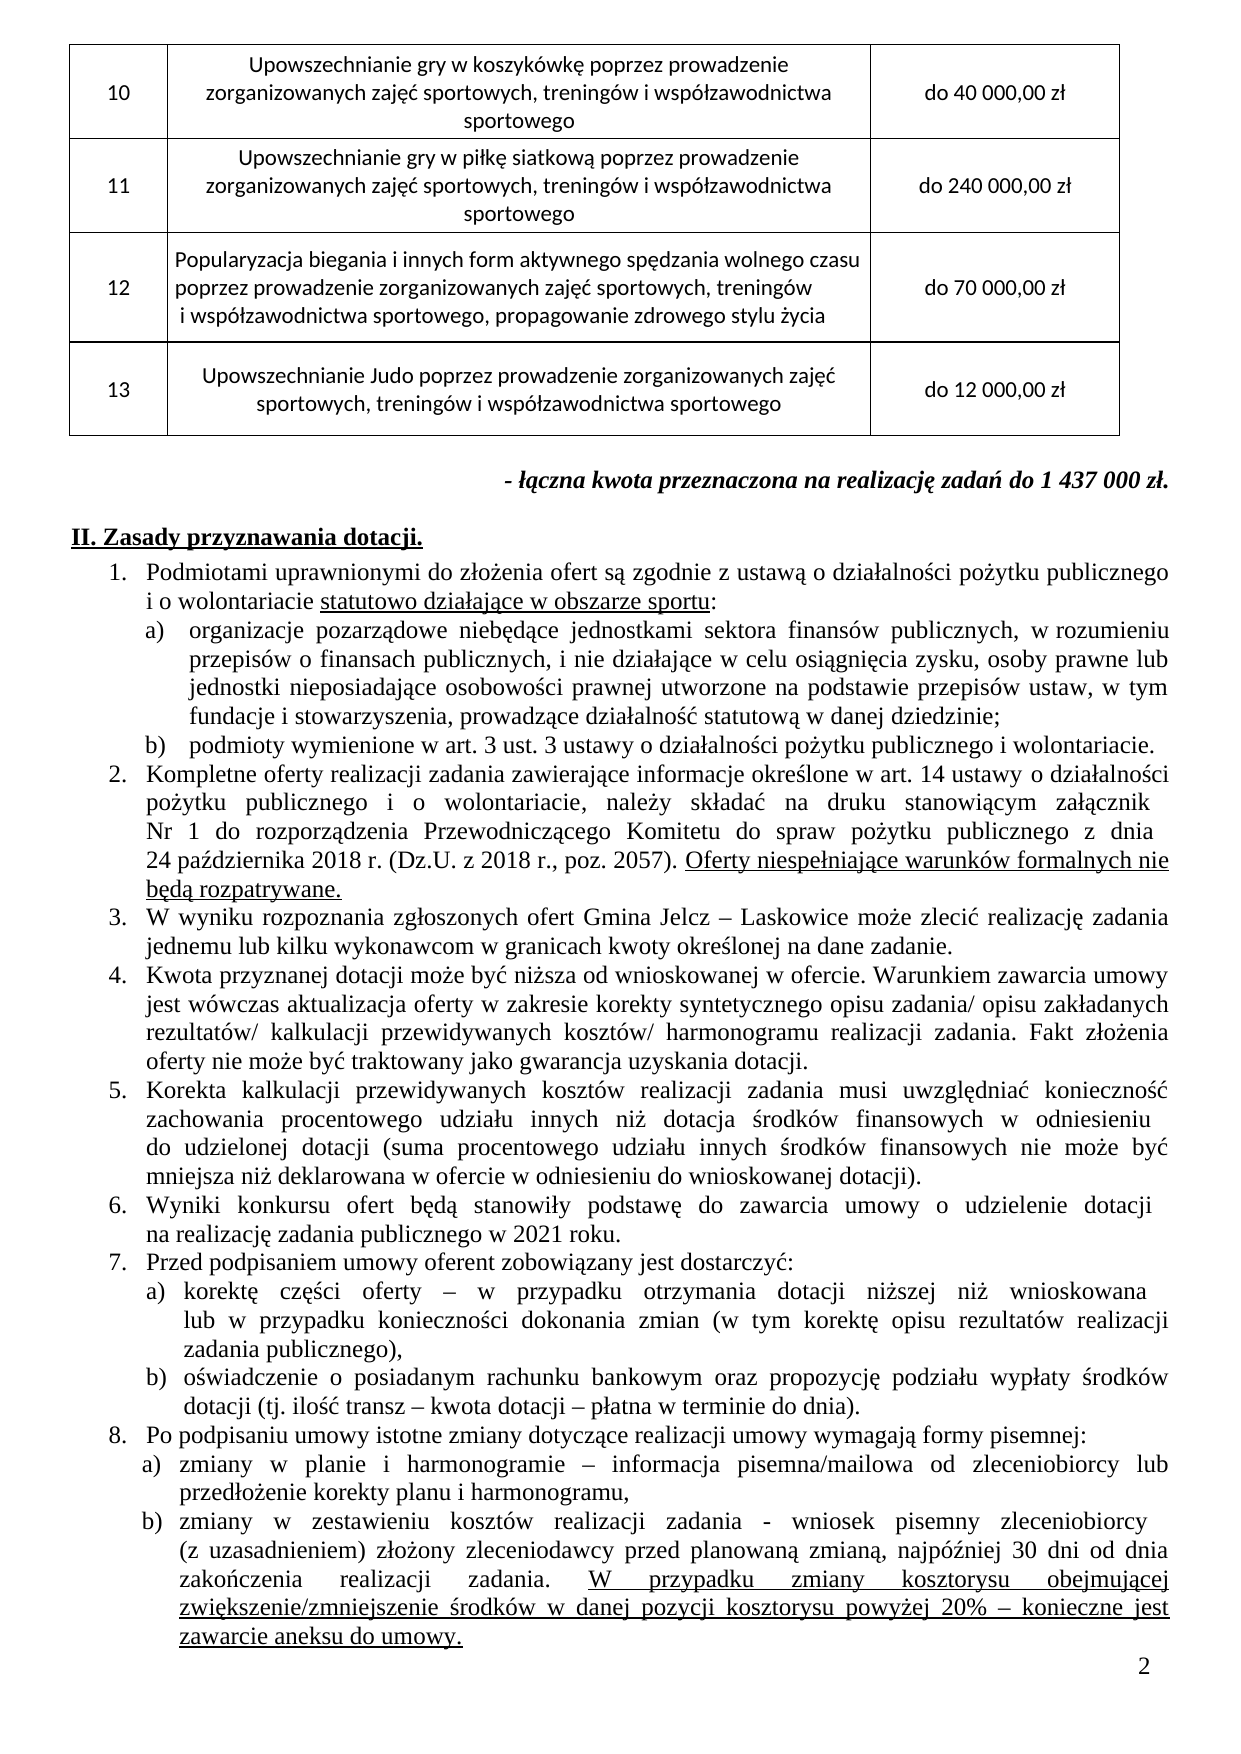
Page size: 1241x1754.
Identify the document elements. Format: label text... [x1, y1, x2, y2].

table_cell Popularyzacja biegania i innych form aktywnego spędzania wolnego czasu poprzez prowadzenie zorganizowanych zajęć sportowych, treningów i współzawodnictwa sportowego, propagowanie zdrowego stylu życia [168, 233, 870, 341]
list Wyniki konkursu ofert będą stanowiły podstawę do zawarcia umowy o udzielenie dotacji na realizację zadania publicznego w 2021 roku. [108, 1190, 1169, 1247]
table_cell 12 [70, 233, 167, 341]
list korektę części oferty – w przypadku otrzymania dotacji niższej niż wnioskowana lub w przypadku konieczności dokonania zmian (w tym korektę opisu rezultatów realizacji zadania publicznego), [146, 1276, 1169, 1362]
table_cell 13 [70, 343, 167, 435]
list zmiany w zestawieniu kosztów realizacji zadania - wniosek pisemny zleceniobiorcy (z uzasadnieniem) złożony zleceniodawcy przed planowaną zmianą, najpóźniej 30 dni od dnia zakończenia realizacji zadania. W przypadku zmiany kosztorysu obejmującej zwiększenie/zmniejszenie środków w danej pozycji kosztorysu powyżej 20% – konieczne jest zawarcie aneksu do umowy. [142, 1506, 1169, 1650]
list Korekta kalkulacji przewidywanych kosztów realizacji zadania musi uwzględniać konieczność zachowania procentowego udziału innych niż dotacja środków finansowych w odniesieniu do udzielonej dotacji (suma procentowego udziału innych środków finansowych nie może być mniejsza niż deklarowana w ofercie w odniesieniu do wnioskowanej dotacji). [108, 1075, 1169, 1190]
list organizacje pozarządowe niebędące jednostkami sektora finansów publicznych, w rozumieniu przepisów o finansach publicznych, i nie działające w celu osiągnięcia zysku, osoby prawne lub jednostki nieposiadające osobowości prawnej utworzone na podstawie przepisów ustaw, w tym fundacje i stowarzyszenia, prowadzące działalność statutową w danej dziedzinie; [145, 615, 1169, 730]
text - łączna kwota przeznaczona na realizację zadań do 1 437 000 zł. [385, 465, 1169, 494]
table_cell 10 [70, 45, 167, 138]
list Kompletne oferty realizacji zadania zawierające informacje określone w art. 14 ustawy o działalności pożytku publicznego i o wolontariacie, należy składać na druku stanowiącym załącznik Nr 1 do rozporządzenia Przewodniczącego Komitetu do spraw pożytku publicznego z dnia 24 października 2018 r. (Dz.U. z 2018 r., poz. 2057). Oferty niespełniające warunków formalnych nie będą rozpatrywane. [108, 759, 1169, 902]
table_cell Upowszechnianie gry w koszykówkę poprzez prowadzenie zorganizowanych zajęć sportowych, treningów i współzawodnictwa sportowego [168, 45, 870, 138]
list oświadczenie o posiadanym rachunku bankowym oraz propozycję podziału wypłaty środków dotacji (tj. ilość transz – kwota dotacji – płatna w terminie do dnia). [146, 1362, 1169, 1420]
list W wyniku rozpoznania zgłoszonych ofert Gmina Jelcz – Laskowice może zlecić realizację zadania jednemu lub kilku wykonawcom w granicach kwoty określonej na dane zadanie. [108, 902, 1169, 960]
list podmioty wymienione w art. 3 ust. 3 ustawy o działalności pożytku publicznego i wolontariacie. [145, 730, 1169, 759]
table_cell do 40 000,00 zł [871, 45, 1119, 138]
list zmiany w planie i harmonogramie – informacja pisemna/mailowa od zleceniobiorcy lub przedłożenie korekty planu i harmonogramu, [142, 1449, 1169, 1506]
table_cell do 12 000,00 zł [871, 343, 1119, 435]
table_cell do 70 000,00 zł [871, 233, 1119, 341]
table_cell 11 [70, 139, 167, 232]
table_cell do 240 000,00 zł [871, 139, 1119, 232]
list Przed podpisaniem umowy oferent zobowiązany jest dostarczyć: [108, 1247, 1169, 1276]
list Podmiotami uprawnionymi do złożenia ofert są zgodnie z ustawą o działalności pożytku publicznego i o wolontariacie statutowo działające w obszarze sportu: [108, 557, 1169, 615]
list Po podpisaniu umowy istotne zmiany dotyczące realizacji umowy wymagają formy pisemnej: [108, 1420, 1169, 1449]
table_cell Upowszechnianie Judo poprzez prowadzenie zorganizowanych zajęć sportowych, treningów i współzawodnictwa sportowego [168, 343, 870, 435]
text II. Zasady przyznawania dotacji. [71, 522, 1169, 551]
table_cell Upowszechnianie gry w piłkę siatkową poprzez prowadzenie zorganizowanych zajęć sportowych, treningów i współzawodnictwa sportowego [168, 139, 870, 232]
list Kwota przyznanej dotacji może być niższa od wnioskowanej w ofercie. Warunkiem zawarcia umowy jest wówczas aktualizacja oferty w zakresie korekty syntetycznego opisu zadania/ opisu zakładanych rezultatów/ kalkulacji przewidywanych kosztów/ harmonogramu realizacji zadania. Fakt złożenia oferty nie może być traktowany jako gwarancja uzyskania dotacji. [108, 960, 1169, 1075]
